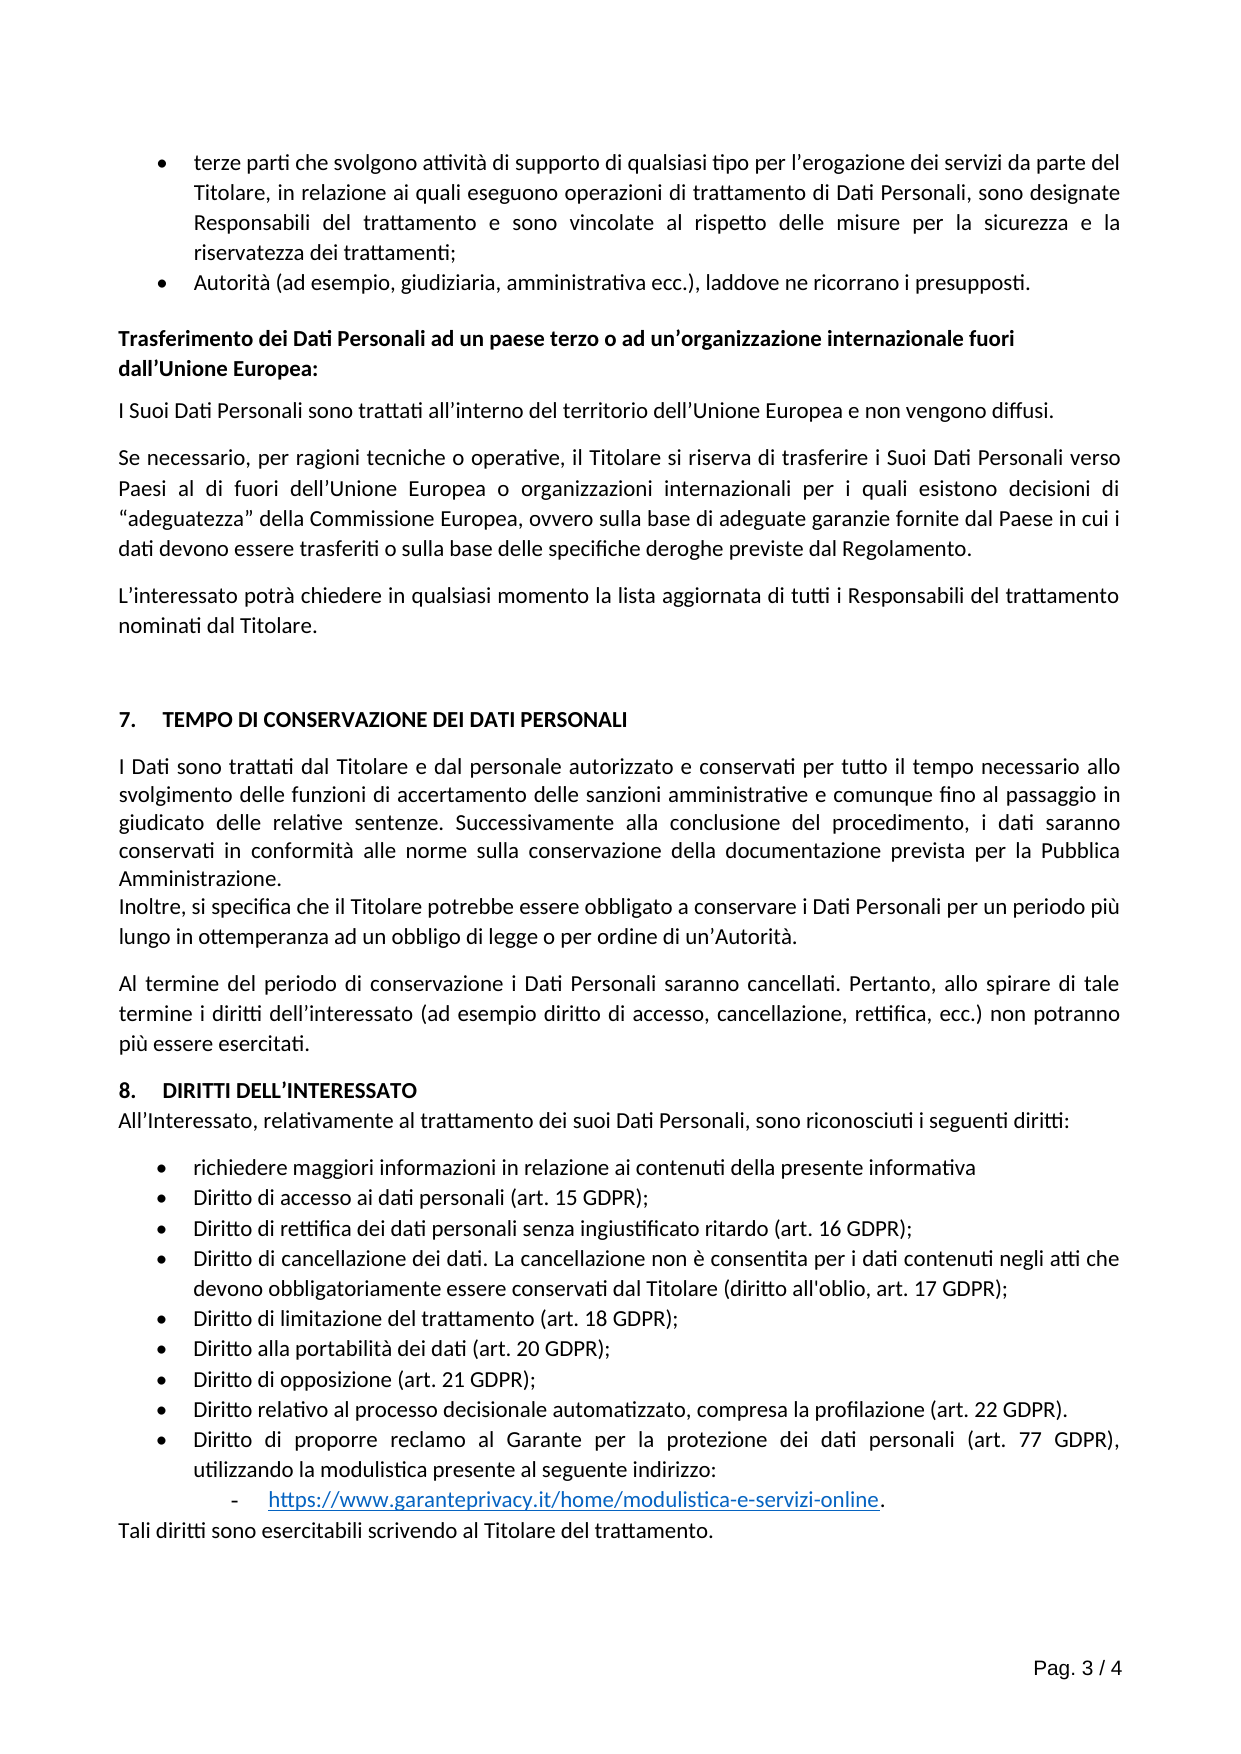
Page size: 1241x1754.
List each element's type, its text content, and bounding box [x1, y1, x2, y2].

text All’Interessato, relativamente al trattamento dei suoi Dati Personali, sono riconosciuti i seguenti diritti: [118, 1106, 1122, 1134]
text L’interessato potrà chiedere in qualsiasi momento la lista aggiornata di tutti i Responsabili del trattamento nominati dal Titolare. [118, 581, 1122, 639]
list DIRITTI DELL’INTERESSATO [118, 1076, 1122, 1104]
text Tali diritti sono esercitabili scrivendo al Titolare del trattamento. [118, 1516, 1122, 1544]
list richiedere maggiori informazioni in relazione ai contenuti della presente informativa [156, 1153, 1122, 1181]
text Trasferimento dei Dati Personali ad un paese terzo o ad un’organizzazione internazionale fuori dall’Unione Europea: [118, 324, 1122, 382]
text I Suoi Dati Personali sono trattati all’interno del territorio dell’Unione Europea e non vengono diffusi. [118, 397, 1122, 424]
list TEMPO DI CONSERVAZIONE DEI DATI PERSONALI [118, 705, 1122, 733]
list Autorità (ad esempio, giudiziaria, amministrativa ecc.), laddove ne ricorrano i presupposti. [156, 268, 1122, 296]
list https://www.garanteprivacy.it/home/modulistica-e-servizi-online. [231, 1486, 1122, 1514]
text Al termine del periodo di conservazione i Dati Personali saranno cancellati. Pertanto, allo spirare di tale termine i diritti dell’interessato (ad esempio diritto di accesso, cancellazione, rettifica, ecc.) non potranno più essere esercitati. [118, 969, 1122, 1057]
list Diritto di opposizione (art. 21 GDPR); [156, 1365, 1122, 1393]
list Diritto di accesso ai dati personali (art. 15 GDPR); [156, 1183, 1122, 1212]
list Diritto alla portabilità dei dati (art. 20 GDPR); [156, 1334, 1122, 1363]
text Se necessario, per ragioni tecniche o operative, il Titolare si riserva di trasferire i Suoi Dati Personali verso Paesi al di fuori dell’Unione Europea o organizzazioni internazionali per i quali esistono decisioni di “adeguatezza” della Commissione Europea, ovvero sulla base di adeguate garanzie fornite dal Paese in cui i dati devono essere trasferiti o sulla base delle specifiche deroghe previste dal Regolamento. [118, 443, 1122, 562]
list Diritto di cancellazione dei dati. La cancellazione non è consentita per i dati contenuti negli atti che devono obbligatoriamente essere conservati dal Titolare (diritto all'oblio, art. 17 GDPR); [156, 1244, 1122, 1302]
text Inoltre, si specifica che il Titolare potrebbe essere obbligato a conservare i Dati Personali per un periodo più lungo in ottemperanza ad un obbligo di legge o per ordine di un’Autorità. [118, 892, 1122, 950]
list Diritto relativo al processo decisionale automatizzato, compresa la profilazione (art. 22 GDPR). [156, 1395, 1122, 1423]
text I Dati sono trattati dal Titolare e dal personale autorizzato e conservati per tutto il tempo necessario allo svolgimento delle funzioni di accertamento delle sanzioni amministrative e comunque fino al passaggio in giudicato delle relative sentenze. Successivamente alla conclusione del procedimento, i dati saranno conservati in conformità alle norme sulla conservazione della documentazione prevista per la Pubblica Amministrazione. [118, 752, 1122, 892]
list Diritto di proporre reclamo al Garante per la protezione dei dati personali (art. 77 GDPR), utilizzando la modulistica presente al seguente indirizzo: [156, 1425, 1122, 1483]
list Diritto di rettifica dei dati personali senza ingiustificato ritardo (art. 16 GDPR); [156, 1214, 1122, 1242]
list terze parti che svolgono attività di supporto di qualsiasi tipo per l’erogazione dei servizi da parte del Titolare, in relazione ai quali eseguono operazioni di trattamento di Dati Personali, sono designate Responsabili del trattamento e sono vincolate al rispetto delle misure per la sicurezza e la riservatezza dei trattamenti; [156, 148, 1122, 266]
list Diritto di limitazione del trattamento (art. 18 GDPR); [156, 1304, 1122, 1332]
